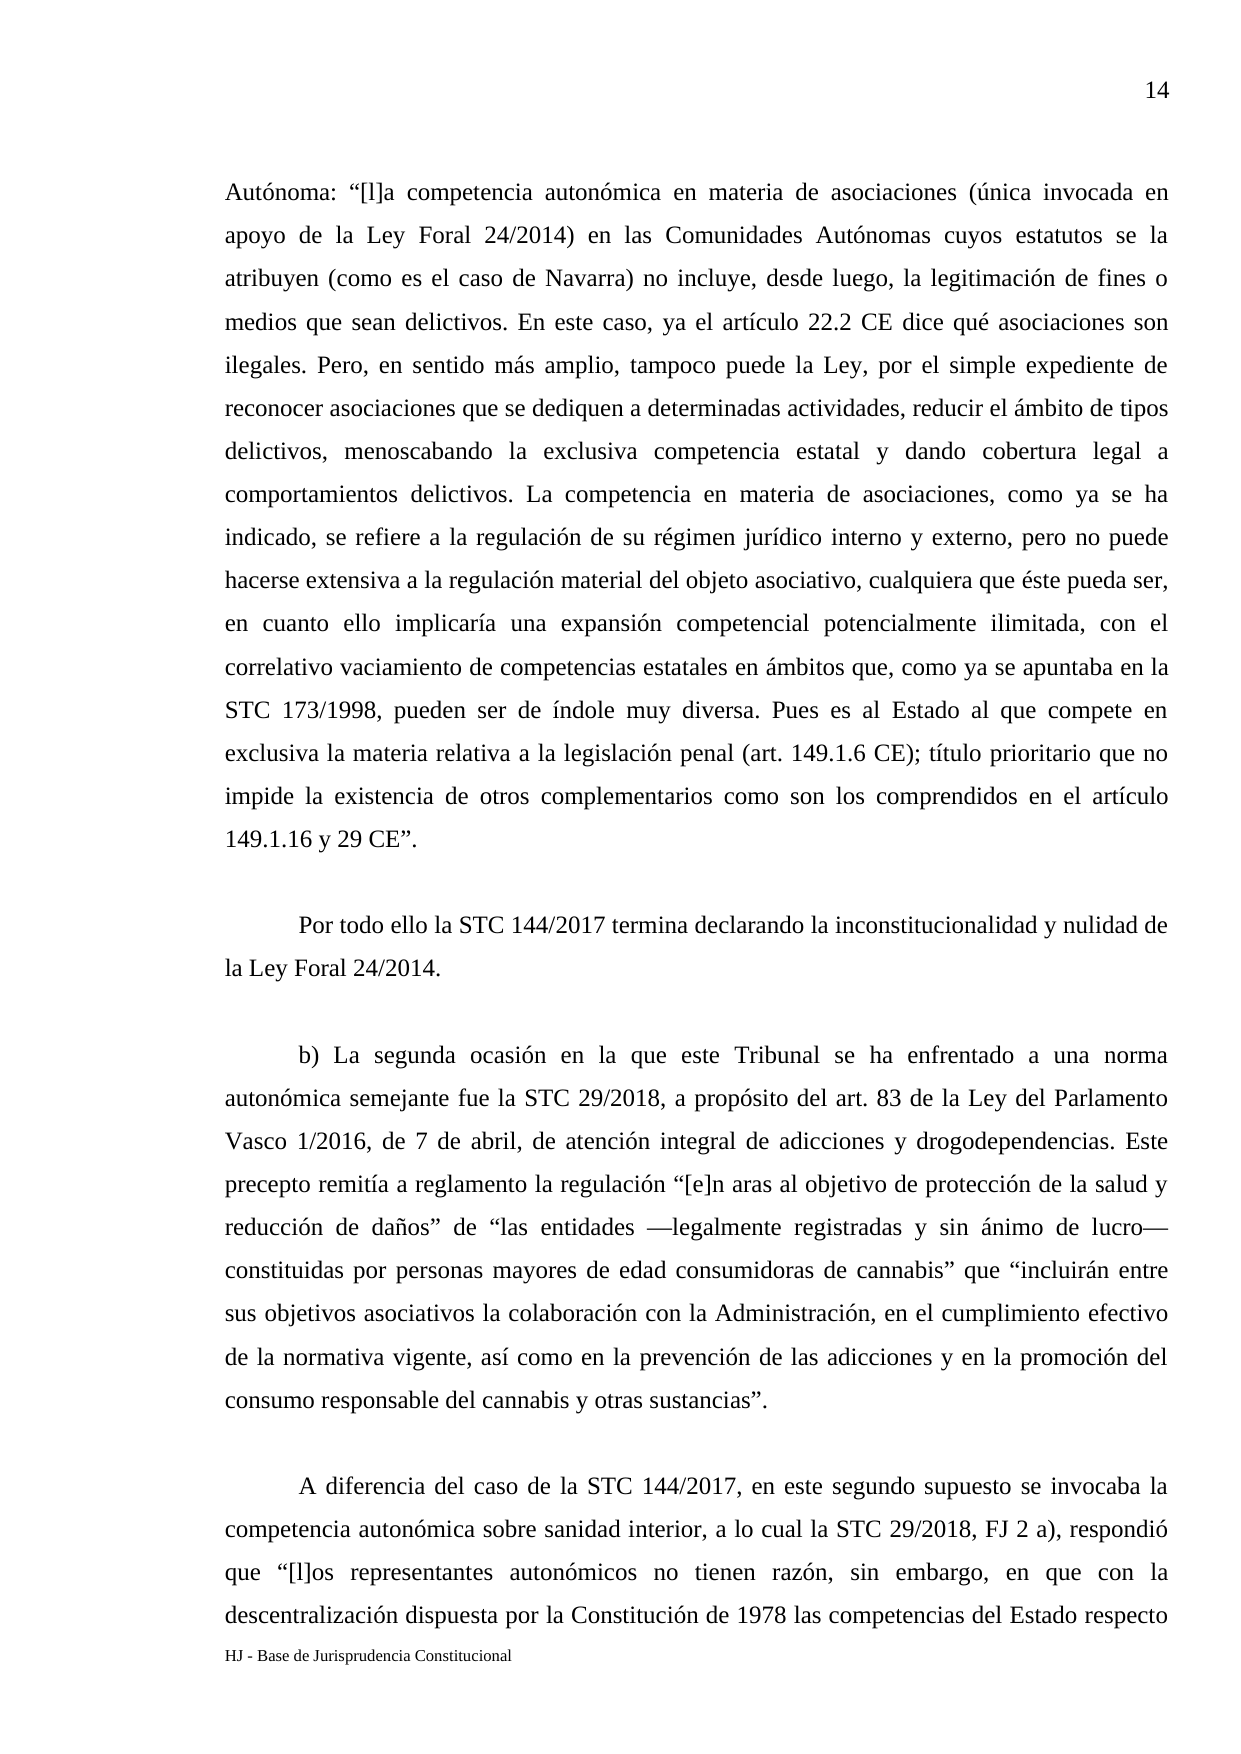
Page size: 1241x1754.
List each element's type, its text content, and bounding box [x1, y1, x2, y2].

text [224, 1471, 1169, 1629]
text Por todo ello la STC 144/2017 termina declarando la inconstitucionalidad y nulidad de la Ley Foral 24/2014. [224, 910, 1169, 982]
text b) La segunda ocasión en la que este Tribunal se ha enfrentado a una norma autonómica semejante fue la STC 29/2018, a propósito del art. 83 de la Ley del Parlamento Vasco 1/2016, de 7 de abril, de atención integral de adicciones y drogodependencias. Este precepto remitía a reglamento la regulación “[e]n aras al objetivo de protección de la salud y reducción de daños” de “las entidades —legalmente registradas y sin ánimo de lucro— constituidas por personas mayores de edad consumidoras de cannabis” que “incluirán entre sus objetivos asociativos la colaboración con la Administración, en el cumplimiento efectivo de la normativa vigente, así como en la prevención de las adicciones y en la promoción del consumo responsable del cannabis y otras sustancias”. [224, 1040, 1169, 1413]
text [224, 177, 1169, 853]
